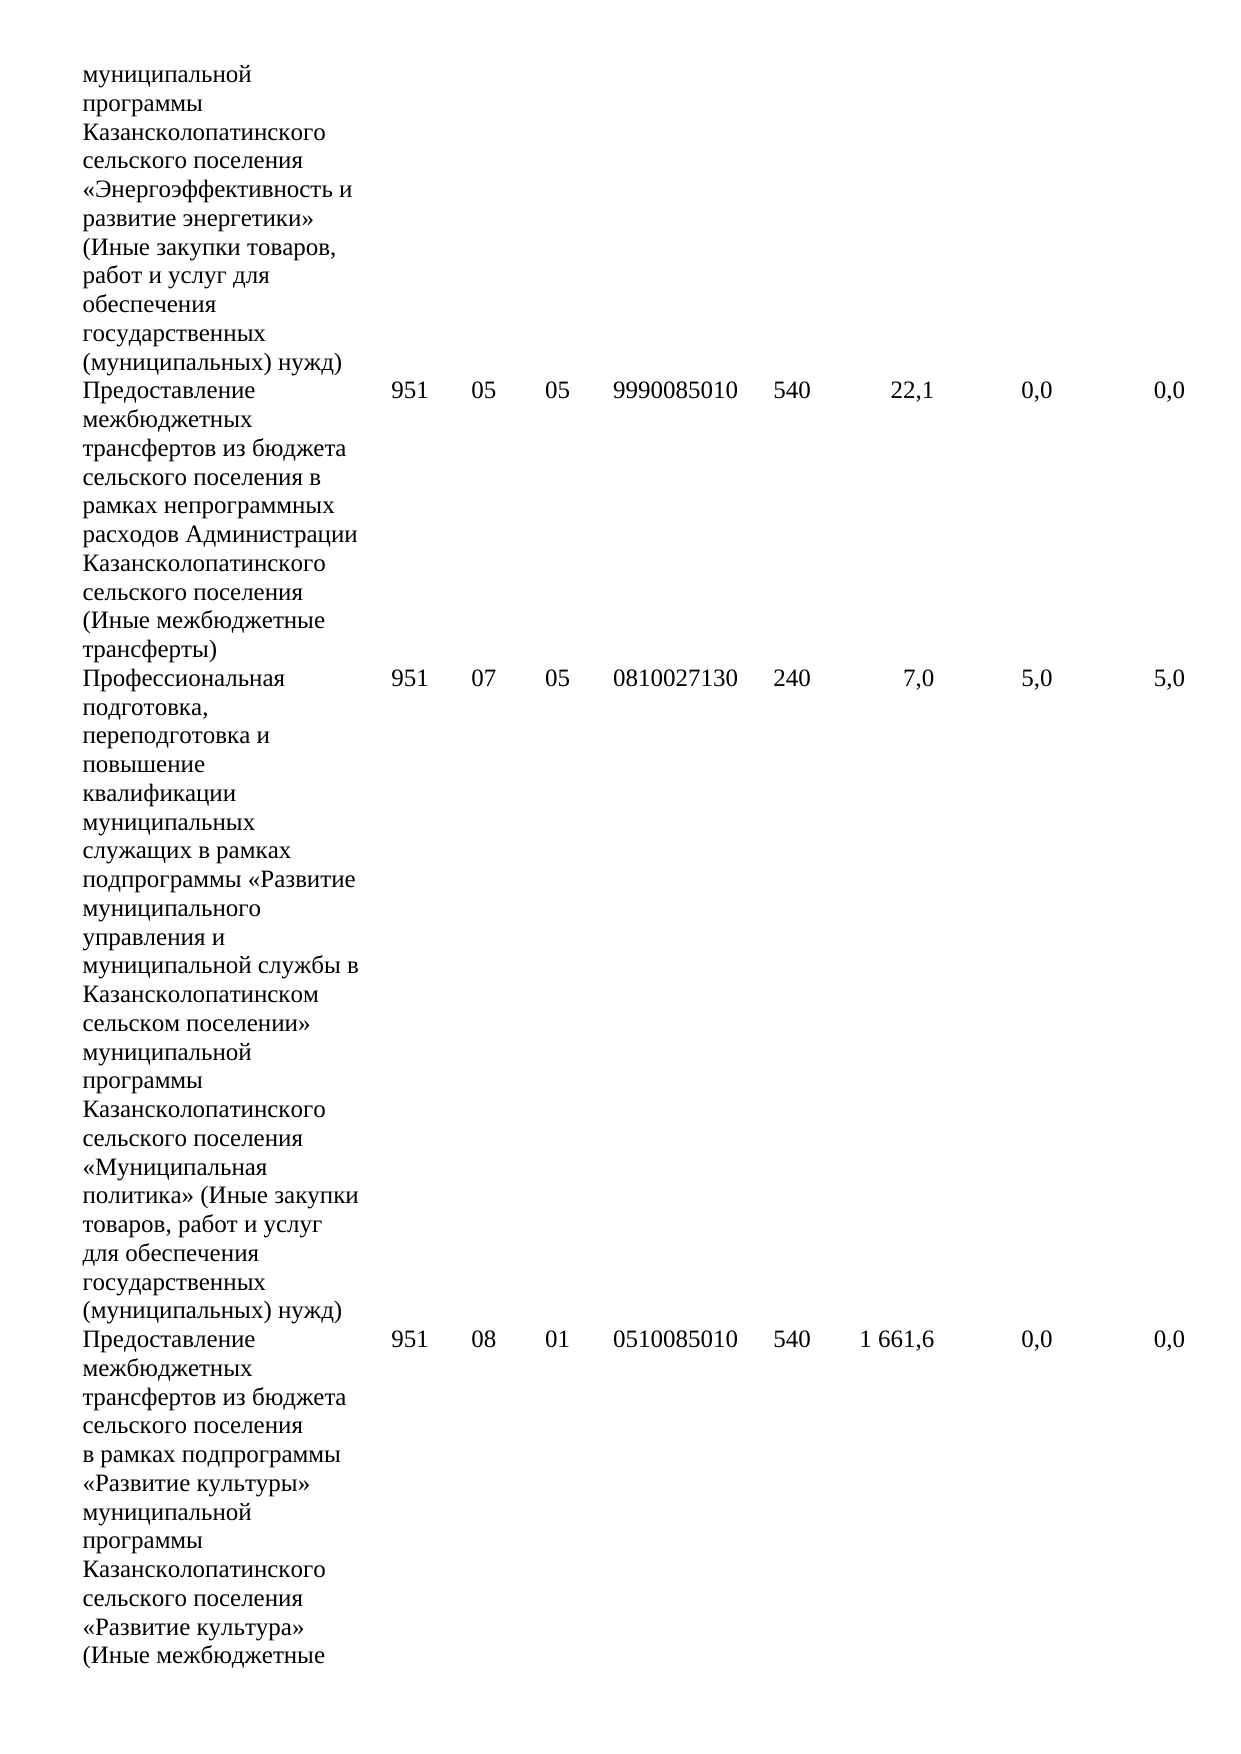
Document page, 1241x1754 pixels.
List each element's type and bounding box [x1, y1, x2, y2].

table_cell [44, 59, 1207, 1669]
